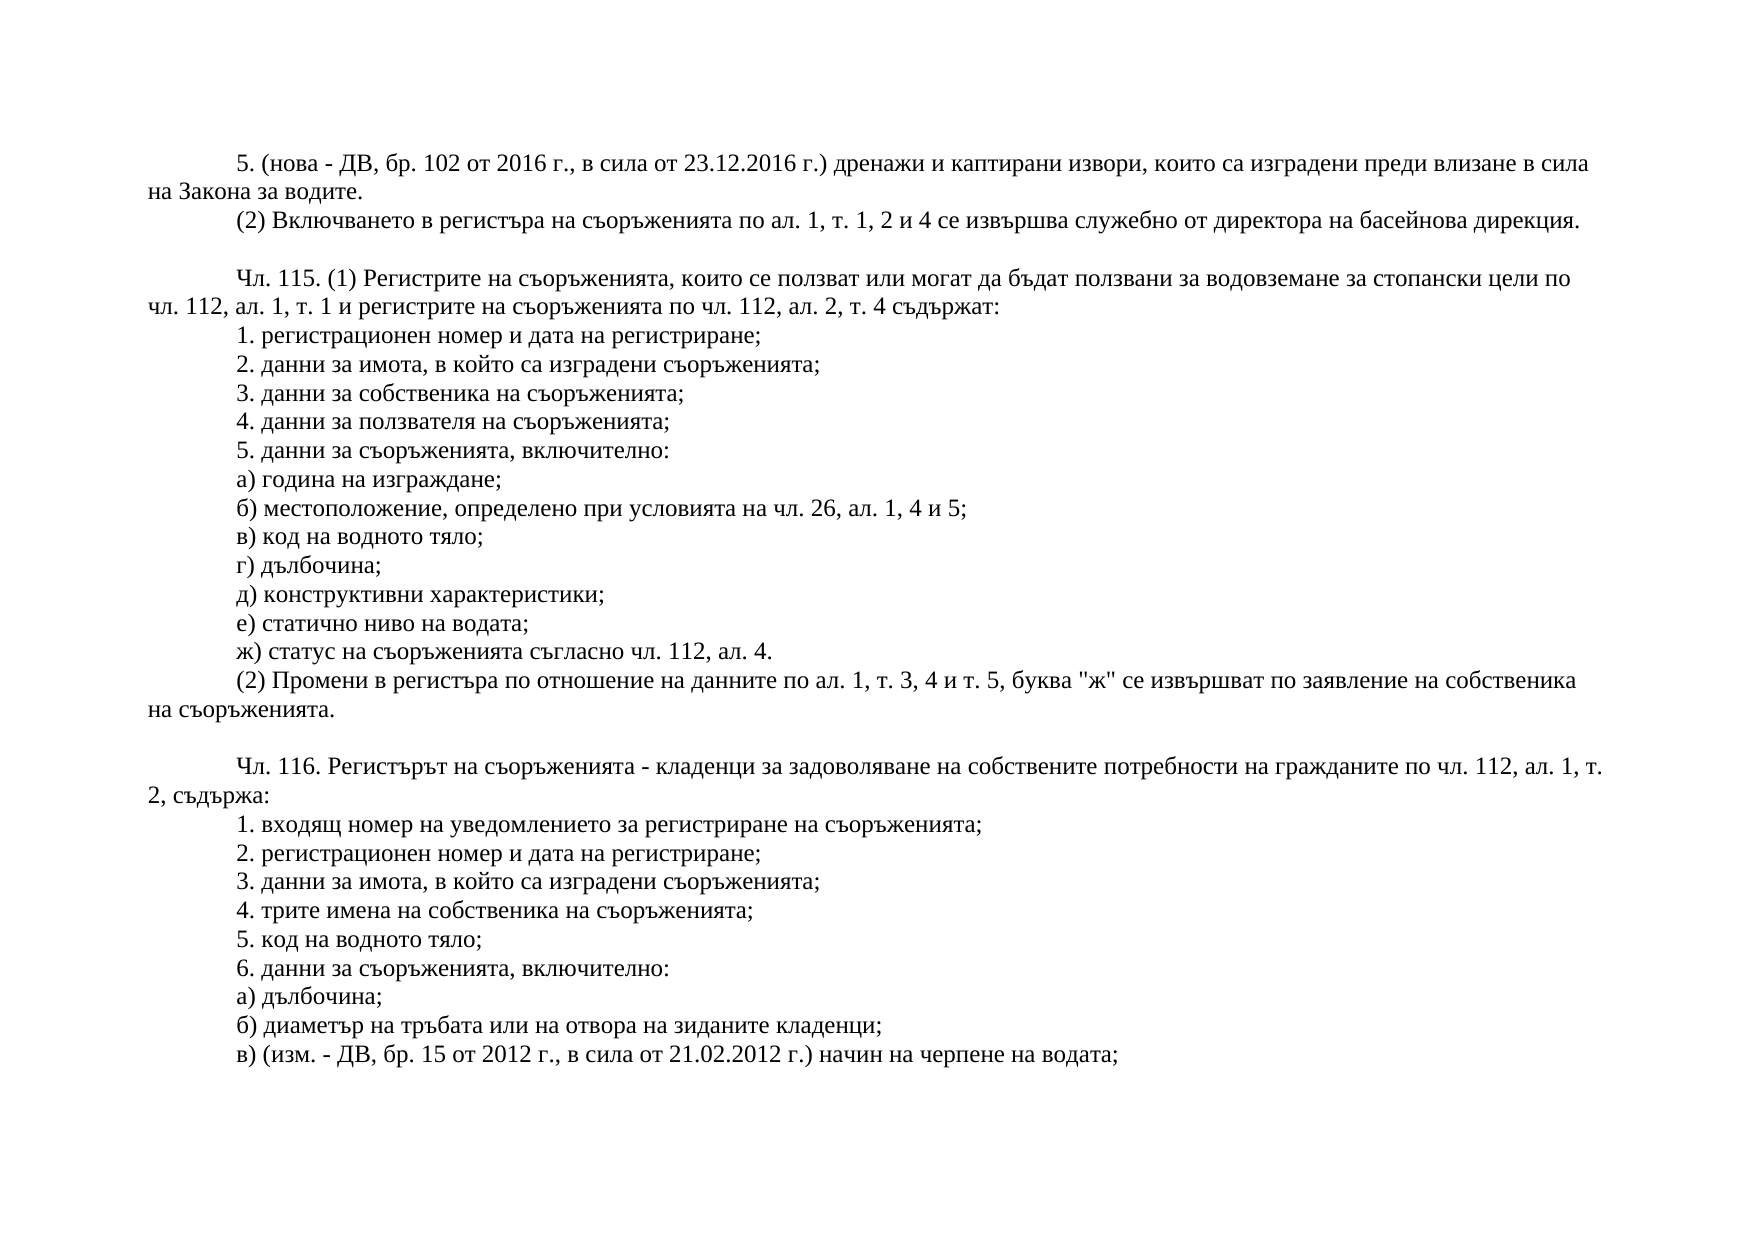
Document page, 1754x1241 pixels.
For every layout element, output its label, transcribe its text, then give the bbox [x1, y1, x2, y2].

text 2. регистрационен номер и дата на регистриране; [148, 838, 1606, 866]
text 1. входящ номер на уведомлението за регистриране на съоръженията; [148, 809, 1606, 838]
text 5. (нова - ДВ, бр. 102 от 2016 г., в сила от 23.12.2016 г.) дренажи и каптирани извори, които са изградени преди влизане в сила на Закона за водите. [148, 148, 1606, 205]
text Чл. 115. (1) Регистрите на съоръженията, които се ползват или могат да бъдат ползвани за водовземане за стопански цели по чл. 112, ал. 1, т. 1 и регистрите на съоръженията по чл. 112, ал. 2, т. 4 съдържат: [148, 263, 1606, 320]
text 4. трите имена на собственика на съоръженията; [148, 895, 1606, 924]
text д) конструктивни характеристики; [148, 579, 1606, 608]
text 3. данни за имота, в който са изградени съоръженията; [148, 866, 1606, 895]
text (2) Промени в регистъра по отношение на данните по ал. 1, т. 3, 4 и т. 5, буква "ж" се извършват по заявление на собственика на съоръженията. [148, 665, 1606, 723]
text б) местоположение, определено при условията на чл. 26, ал. 1, 4 и 5; [148, 493, 1606, 521]
text (2) Включването в регистъра на съоръженията по ал. 1, т. 1, 2 и 4 се извършва служебно от директора на басейнова дирекция. [148, 205, 1606, 234]
text 5. данни за съоръженията, включително: [148, 435, 1606, 464]
text 6. данни за съоръженията, включително: [148, 953, 1606, 981]
text а) дълбочина; [148, 981, 1606, 1010]
text 4. данни за ползвателя на съоръженията; [148, 406, 1606, 435]
text а) година на изграждане; [148, 464, 1606, 493]
text 1. регистрационен номер и дата на регистриране; [148, 320, 1606, 349]
text 5. код на водното тяло; [148, 924, 1606, 953]
text 3. данни за собственика на съоръженията; [148, 378, 1606, 406]
text г) дълбочина; [148, 550, 1606, 579]
text в) (изм. - ДВ, бр. 15 от 2012 г., в сила от 21.02.2012 г.) начин на черпене на водата; [148, 1039, 1606, 1068]
text в) код на водното тяло; [148, 521, 1606, 550]
text 2. данни за имота, в който са изградени съоръженията; [148, 349, 1606, 378]
text е) статично ниво на водата; [148, 608, 1606, 636]
text ж) статус на съоръженията съгласно чл. 112, ал. 4. [148, 636, 1606, 665]
text Чл. 116. Регистърът на съоръженията - кладенци за задоволяване на собствените потребности на гражданите по чл. 112, ал. 1, т. 2, съдържа: [148, 751, 1606, 809]
text б) диаметър на тръбата или на отвора на зиданите кладенци; [148, 1010, 1606, 1039]
